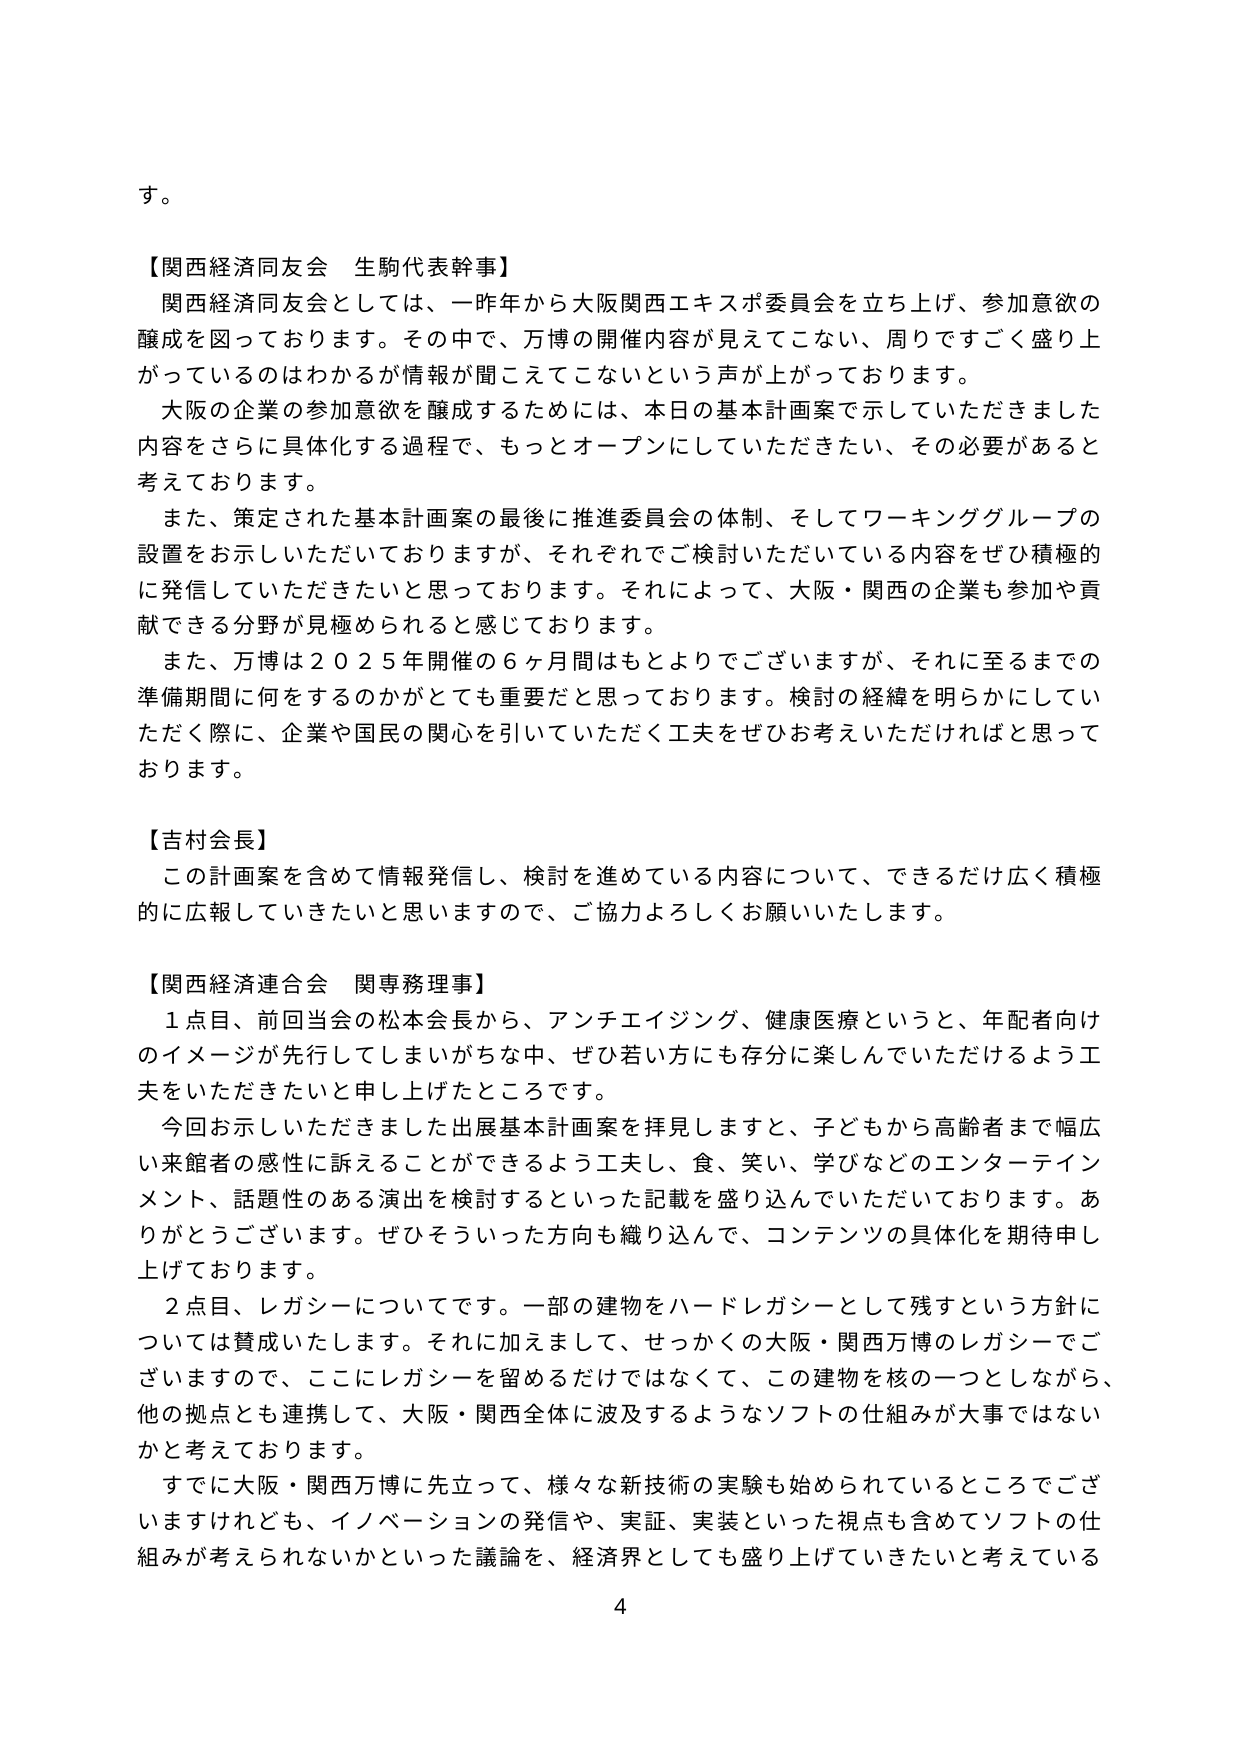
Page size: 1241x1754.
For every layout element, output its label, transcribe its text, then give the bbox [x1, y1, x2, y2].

text 【関西経済連合会 関専務理事】 [137, 965, 1103, 1001]
text ２点目、レガシーについてです。一部の建物をハードレガシーとして残すという方針については賛成いたします。それに加えまして、せっかくの大阪・関西万博のレガシーでございますので、ここにレガシーを留めるだけではなくて、この建物を核の一つとしながら、他の拠点とも連携して、大阪・関西全体に波及するようなソフトの仕組みが大事ではないかと考えております。 [137, 1287, 1103, 1466]
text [137, 176, 1103, 212]
text 関西経済同友会としては、一昨年から大阪関西エキスポ委員会を立ち上げ、参加意欲の醸成を図っております。その中で、万博の開催内容が見えてこない、周りですごく盛り上がっているのはわかるが情報が聞こえてこないという声が上がっております。 [137, 284, 1103, 391]
text 【吉村会長】 [137, 821, 1103, 857]
text 大阪の企業の参加意欲を醸成するためには、本日の基本計画案で示していただきました内容をさらに具体化する過程で、もっとオープンにしていただきたい、その必要があると考えております。 [137, 391, 1103, 499]
text 【関西経済同友会 生駒代表幹事】 [137, 248, 1103, 284]
text また、策定された基本計画案の最後に推進委員会の体制、そしてワーキンググループの設置をお示しいただいておりますが、それぞれでご検討いただいている内容をぜひ積極的に発信していただきたいと思っております。それによって、大阪・関西の企業も参加や貢献できる分野が見極められると感じております。 [137, 499, 1103, 642]
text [137, 1466, 1103, 1574]
text １点目、前回当会の松本会長から、アンチエイジング、健康医療というと、年配者向けのイメージが先行してしまいがちな中、ぜひ若い方にも存分に楽しんでいただけるよう工夫をいただきたいと申し上げたところです。 [137, 1001, 1103, 1108]
text また、万博は２０２５年開催の６ヶ月間はもとよりでございますが、それに至るまでの準備期間に何をするのかがとても重要だと思っております。検討の経緯を明らかにしていただく際に、企業や国民の関心を引いていただく工夫をぜひお考えいただければと思っております。 [137, 642, 1103, 786]
text この計画案を含めて情報発信し、検討を進めている内容について、できるだけ広く積極的に広報していきたいと思いますので、ご協力よろしくお願いいたします。 [137, 857, 1103, 929]
text 今回お示しいただきました出展基本計画案を拝見しますと、子どもから高齢者まで幅広い来館者の感性に訴えることができるよう工夫し、食、笑い、学びなどのエンターテインメント、話題性のある演出を検討するといった記載を盛り込んでいただいております。ありがとうございます。ぜひそういった方向も織り込んで、コンテンツの具体化を期待申し上げております。 [137, 1108, 1103, 1287]
